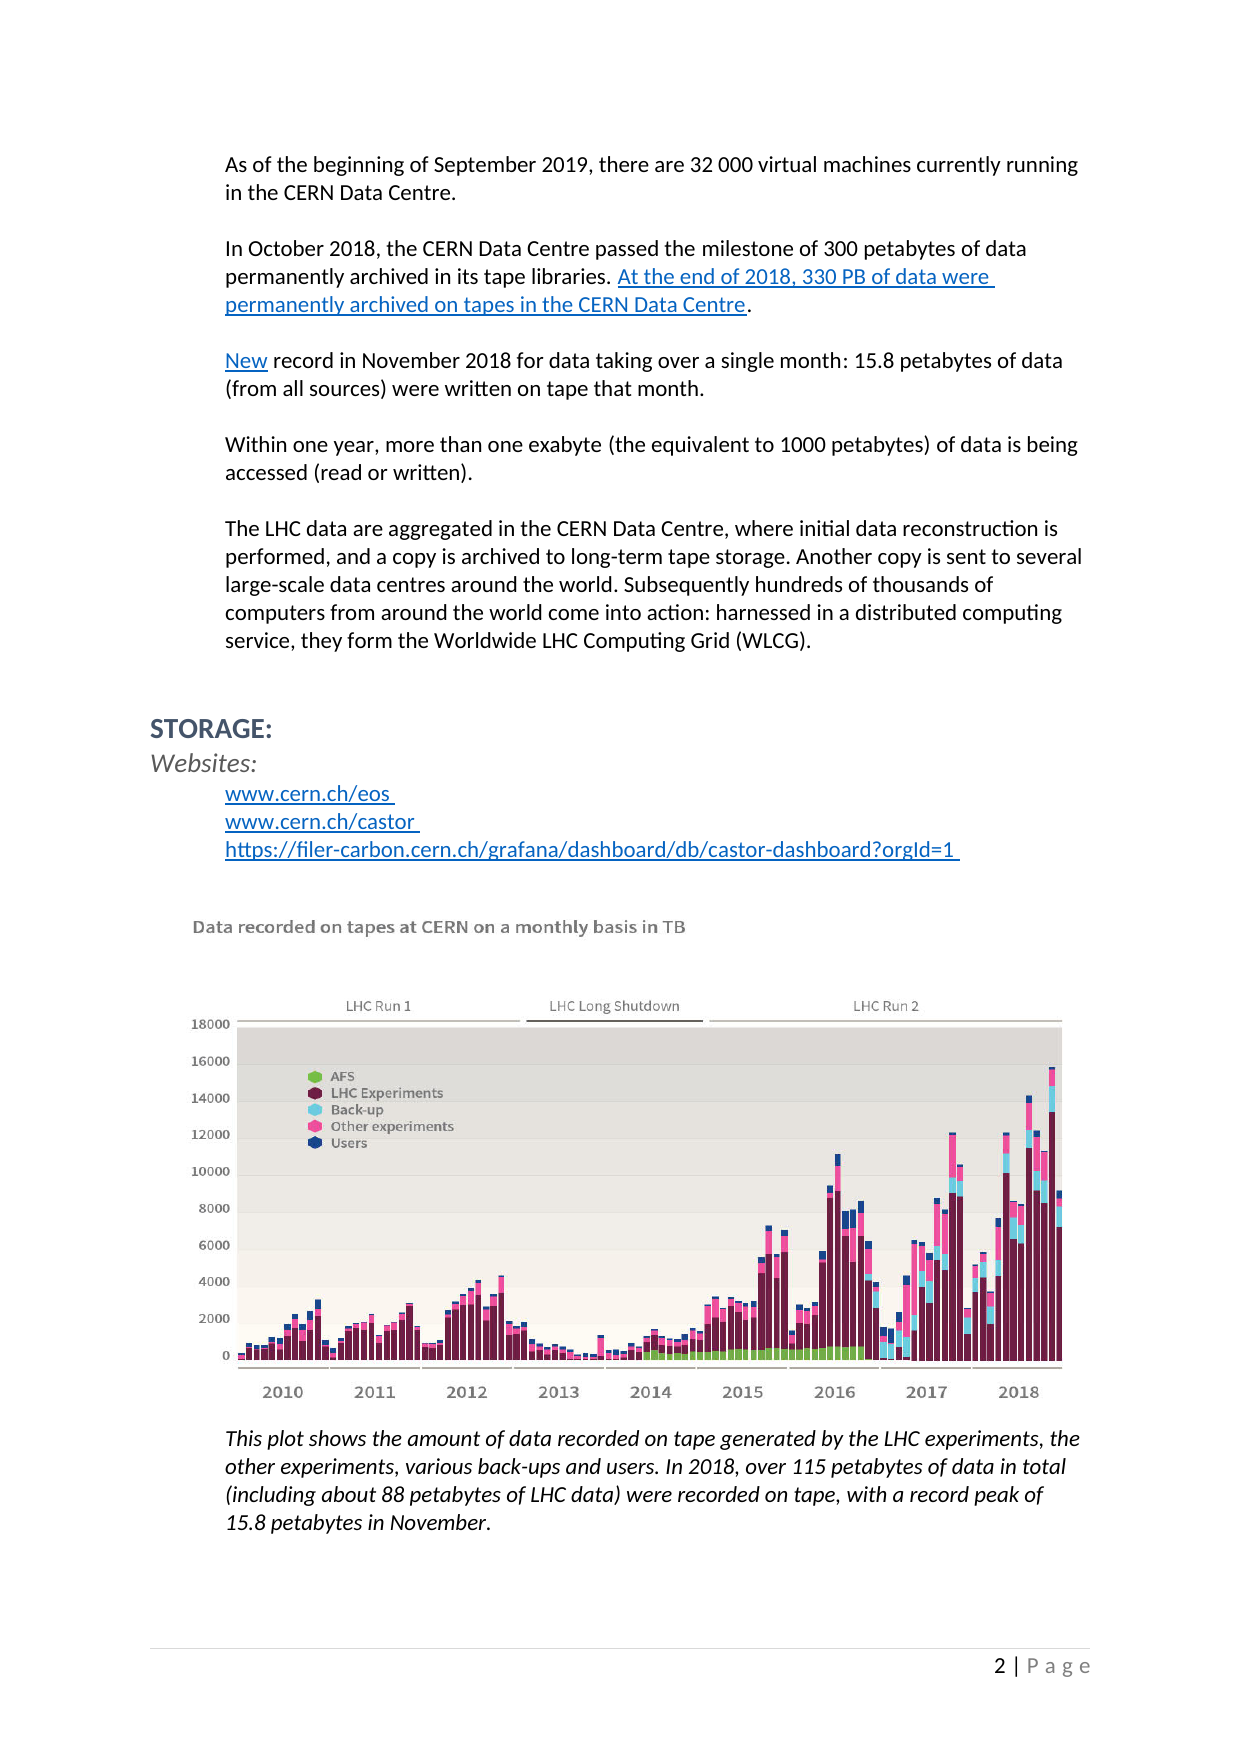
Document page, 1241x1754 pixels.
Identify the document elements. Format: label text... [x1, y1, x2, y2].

list As of the beginning of September 2019, there are 32 000 virtual machines currently running in the CERN Data Centre. [225, 150, 1090, 206]
text This plot shows the amount of data recorded on tape generated by the LHC experiments, the other experiments, various back-ups and users. In 2018, over 115 petabytes of data in total (including about 88 petabytes of LHC data) were recorded on tape, with a record peak of 15.8 petabytes in November. [225, 1424, 1090, 1536]
list STORAGE: [150, 710, 1090, 746]
list In October 2018, the CERN Data Centre passed the milestone of 300 petabytes of data permanently archived in its tape libraries. At the end of 2018, 330 PB of data were permanently archived on tapes in the CERN Data Centre. [225, 234, 1090, 318]
list www.cern.ch/castor [225, 807, 1090, 835]
list Within one year, more than one exabyte (the equivalent to 1000 petabytes) of data is being accessed (read or written). [225, 430, 1090, 486]
picture [170, 919, 1089, 1425]
list Websites: [150, 746, 1090, 779]
list The LHC data are aggregated in the CERN Data Centre, where initial data reconstruction is performed, and a copy is archived to long-term tape storage. Another copy is sent to several large-scale data centres around the world. Subsequently hundreds of thousands of computers from around the world come into action: harnessed in a distributed computing service, they form the Worldwide LHC Computing Grid (WLCG). [225, 514, 1090, 654]
list www.cern.ch/eos [225, 779, 1090, 807]
list https://filer-carbon.cern.ch/grafana/dashboard/db/castor-dashboard?orgId=1 [225, 835, 1090, 863]
text New record in November 2018 for data taking over a single month: 15.8 petabytes of data (from all sources) were written on tape that month. [225, 346, 1090, 402]
